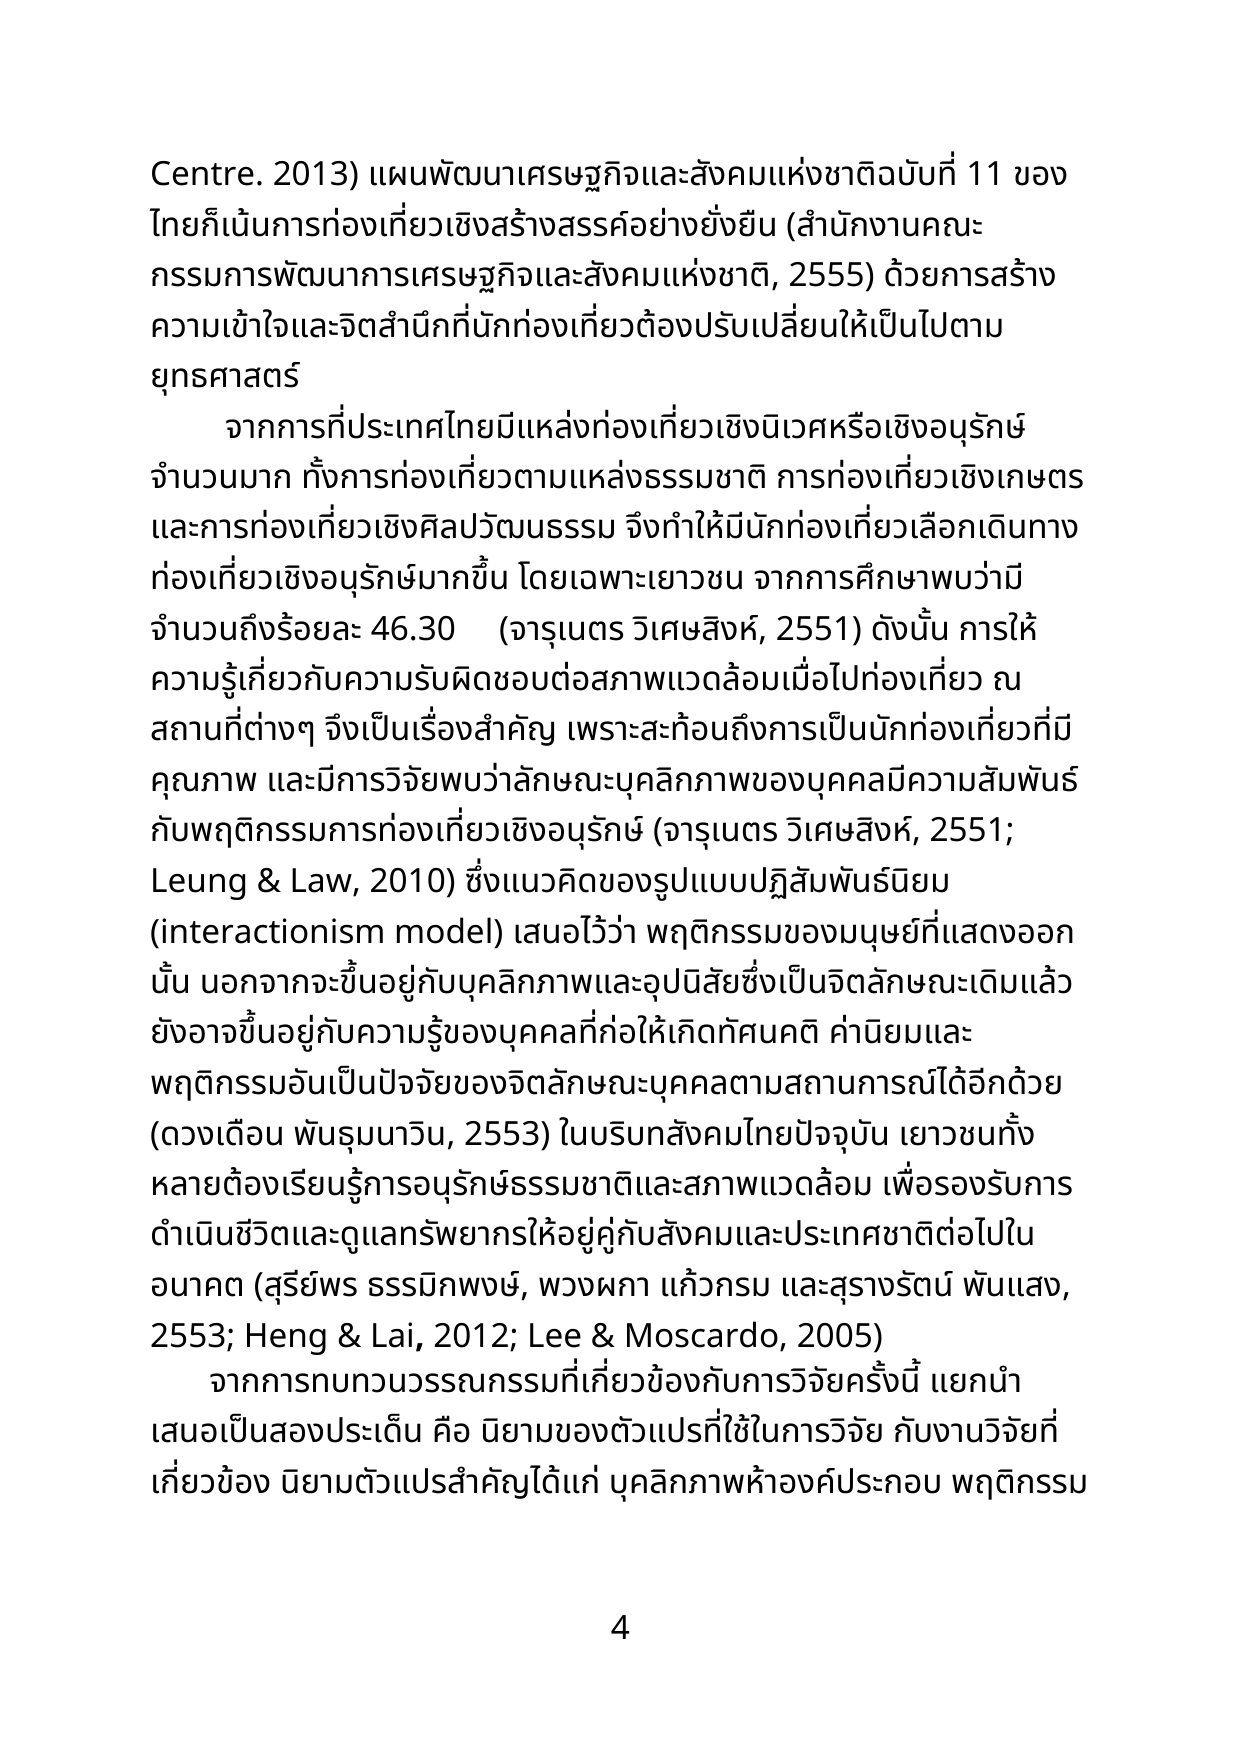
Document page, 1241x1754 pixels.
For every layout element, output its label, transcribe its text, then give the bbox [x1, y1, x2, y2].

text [150, 1357, 1090, 1508]
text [150, 150, 1090, 403]
text จากการที่ประเทศไทยมีแหล่งท่องเที่ยวเชิงนิเวศหรือเชิงอนุรักษ์จำนวนมาก ทั้งการท่องเที่ยวตามแหล่งธรรมชาติ การท่องเที่ยวเชิงเกษตร และการท่องเที่ยวเชิงศิลปวัฒนธรรม จึงทำให้มีนักท่องเที่ยวเลือกเดินทางท่องเที่ยวเชิงอนุรักษ์มากขึ้น โดยเฉพาะเยาวชน จากการศึกษาพบว่ามีจำนวนถึงร้อยละ 46.30 (จารุเนตร วิเศษสิงห์, 2551) ดังนั้น การให้ความรู้เกี่ยวกับความรับผิดชอบต่อสภาพแวดล้อมเมื่อไปท่องเที่ยว ณ สถานที่ต่างๆ จึงเป็นเรื่องสำคัญ เพราะสะท้อนถึงการเป็นนักท่องเที่ยวที่มีคุณภาพ และมีการวิจัยพบว่าลักษณะบุคลิกภาพของบุคคลมีความสัมพันธ์กับพฤติกรรมการท่องเที่ยวเชิงอนุรักษ์ (จารุเนตร วิเศษสิงห์, 2551; Leung & Law, 2010) ซึ่งแนวคิดของรูปแบบปฏิสัมพันธ์นิยม (interactionism model) เสนอไว้ว่า พฤติกรรมของมนุษย์ที่แสดงออกนั้น นอกจากจะขึ้นอยู่กับบุคลิกภาพและอุปนิสัยซึ่งเป็นจิตลักษณะเดิมแล้ว ยังอาจขึ้นอยู่กับความรู้ของบุคคลที่ก่อให้เกิดทัศนคติ ค่านิยมและพฤติกรรมอันเป็นปัจจัยของจิตลักษณะบุคคลตามสถานการณ์ได้อีกด้วย (ดวงเดือน พันธุมนาวิน, 2553) ในบริบทสังคมไทยปัจจุบัน เยาวชนทั้งหลายต้องเรียนรู้การอนุรักษ์ธรรมชาติและสภาพแวดล้อม เพื่อรองรับการดำเนินชีวิตและดูแลทรัพยากรให้อยู่คู่กับสังคมและประเทศชาติต่อไปในอนาคต (สุรีย์พร ธรรมิกพงษ์, พวงผกา แก้วกรม และสุรางรัตน์ พันแสง, 2553; Heng & Lai, 2012; Lee & Moscardo, 2005) [150, 403, 1090, 1357]
